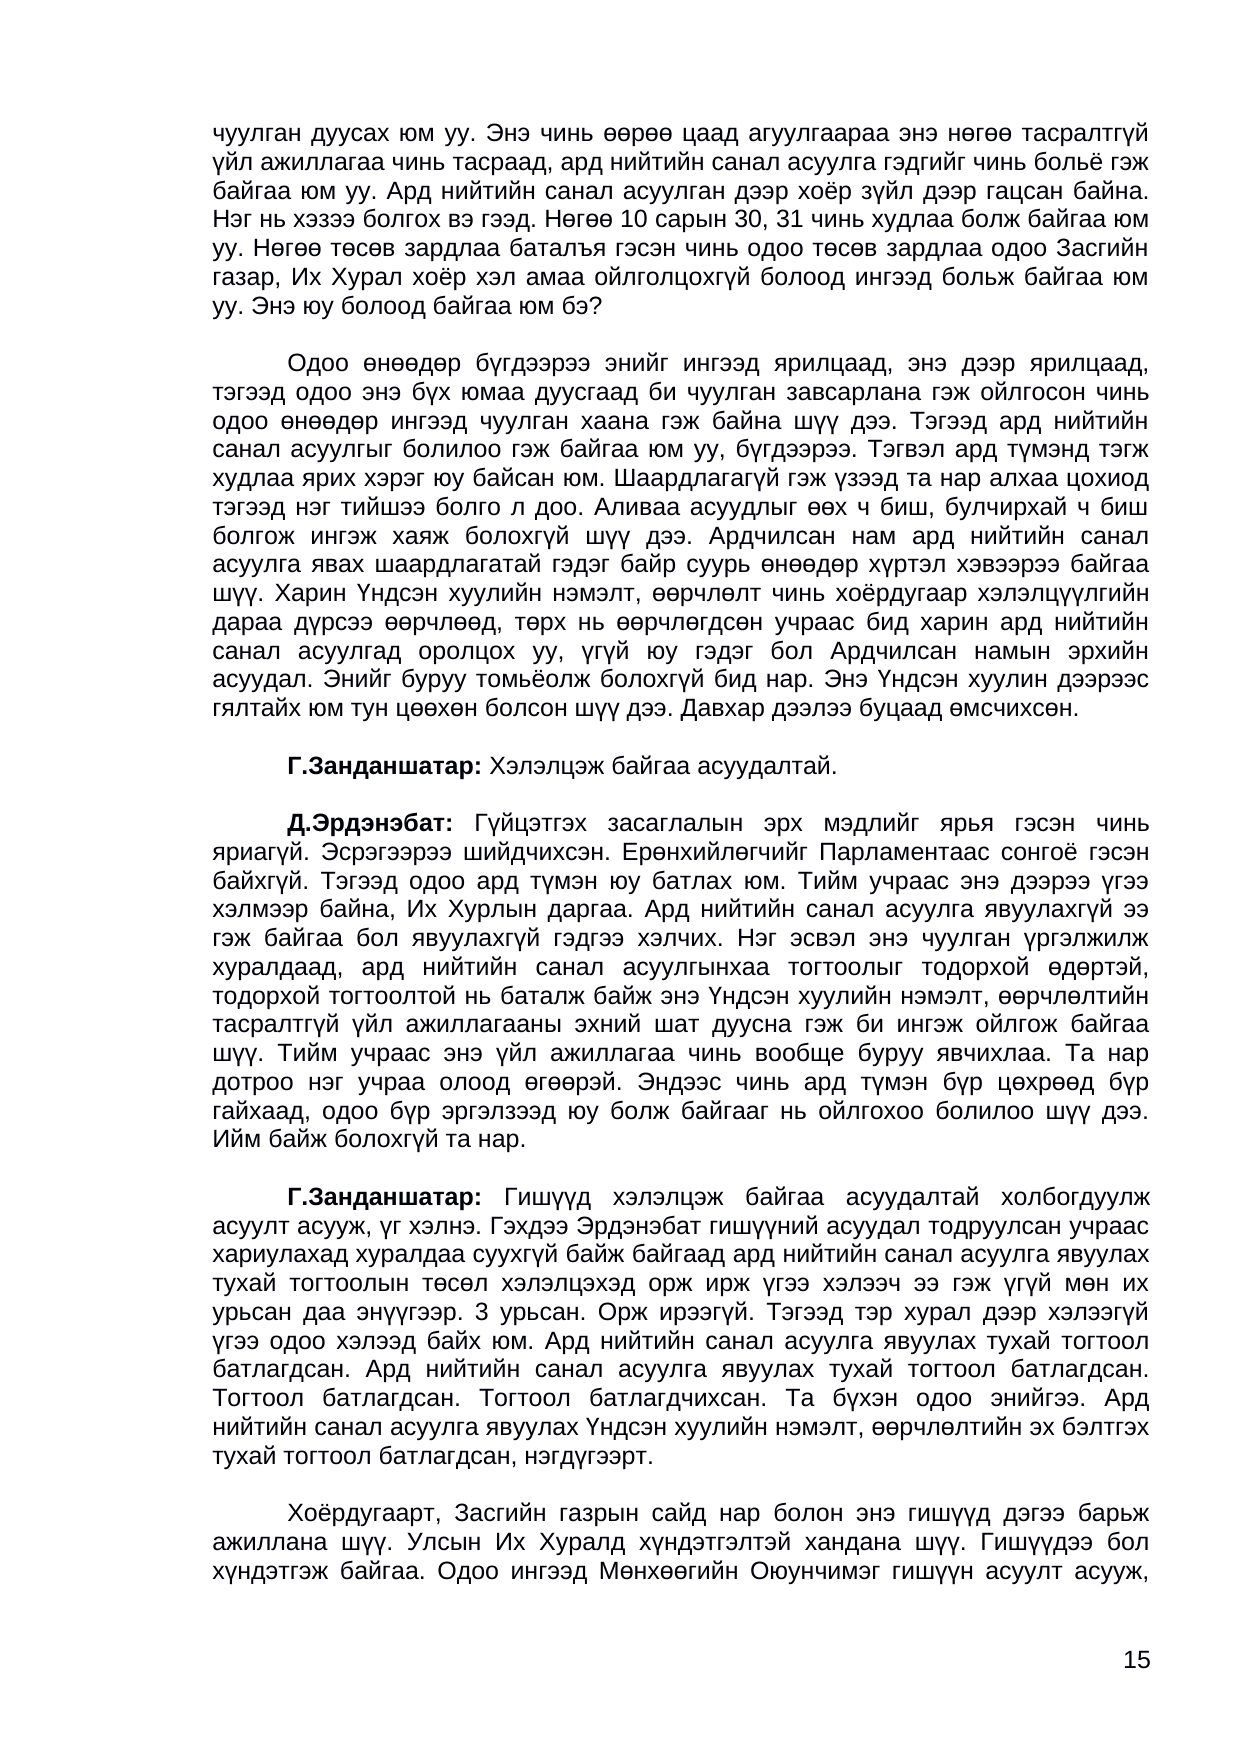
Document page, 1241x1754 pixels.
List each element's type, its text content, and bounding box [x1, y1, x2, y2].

text Д.Эрдэнэбат: Гүйцэтгэх засаглалын эрх мэдлийг ярья гэсэн чинь яриагүй. Эсрэгээрээ шийдчихсэн. Ерөнхийлөгчийг Парламентаас сонгоё гэсэн байхгүй. Тэгээд одоо ард түмэн юу батлах юм. Тийм учраас энэ дээрээ үгээ хэлмээр байна, Их Хурлын даргаа. Ард нийтийн санал асуулга явуулахгүй ээ гэж байгаа бол явуулахгүй гэдгээ хэлчих. Нэг эсвэл энэ чуулган үргэлжилж хуралдаад, ард нийтийн санал асуулгынхаа тогтоолыг тодорхой өдөртэй, тодорхой тогтоолтой нь баталж байж энэ Үндсэн хуулийн нэмэлт, өөрчлөлтийн тасралтгүй үйл ажиллагааны эхний шат дуусна гэж би ингэж ойлгож байгаа шүү. Тийм учраас энэ үйл ажиллагаа чинь вообще буруу явчихлаа. Та нар дотроо нэг учраа олоод өгөөрэй. Эндээс чинь ард түмэн бүр цөхрөөд бүр гайхаад, одоо бүр эргэлзээд юу болж байгааг нь ойлгохоо болилоо шүү дээ. Ийм байж болохгүй та нар. [212, 808, 1151, 1153]
text Одоо өнөөдөр бүгдээрээ энийг ингээд ярилцаад, энэ дээр ярилцаад, тэгээд одоо энэ бүх юмаа дуусгаад би чуулган завсарлана гэж ойлгосон чинь одоо өнөөдөр ингээд чуулган хаана гэж байна шүү дээ. Тэгээд ард нийтийн санал асуулгыг болилоо гэж байгаа юм уу, бүгдээрээ. Тэгвэл ард түмэнд тэгж худлаа ярих хэрэг юу байсан юм. Шаардлагагүй гэж үзээд та нар алхаа цохиод тэгээд нэг тийшээ болго л доо. Аливаа асуудлыг өөх ч биш, булчирхай ч биш болгож ингэж хаяж болохгүй шүү дээ. Ардчилсан нам ард нийтийн санал асуулга явах шаардлагатай гэдэг байр суурь өнөөдөр хүртэл хэвээрээ байгаа шүү. Харин Үндсэн хуулийн нэмэлт, өөрчлөлт чинь хоёрдугаар хэлэлцүүлгийн дараа дүрсээ өөрчлөөд, төрх нь өөрчлөгдсөн учраас бид харин ард нийтийн санал асуулгад оролцох уу, үгүй юу гэдэг бол Ардчилсан намын эрхийн асуудал. Энийг буруу томьёолж болохгүй бид нар. Энэ Үндсэн хуулин дээрээс гялтайх юм тун цөөхөн болсон шүү дээ. Давхар дээлээ буцаад өмсчихсөн. [212, 348, 1151, 722]
text Г.Занданшатар: Хэлэлцэж байгаа асуудалтай. [212, 751, 1151, 779]
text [212, 118, 1151, 319]
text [212, 1498, 1151, 1584]
text Г.Занданшатар: Гишүүд хэлэлцэж байгаа асуудалтай холбогдуулж асуулт асууж, үг хэлнэ. Гэхдээ Эрдэнэбат гишүүний асуудал тодруулсан учраас хариулахад хуралдаа суухгүй байж байгаад ард нийтийн санал асуулга явуулах тухай тогтоолын төсөл хэлэлцэхэд орж ирж үгээ хэлээч ээ гэж үгүй мөн их урьсан даа энүүгээр. 3 урьсан. Орж ирээгүй. Тэгээд тэр хурал дээр хэлээгүй үгээ одоо хэлээд байх юм. Ард нийтийн санал асуулга явуулах тухай тогтоол батлагдсан. Ард нийтийн санал асуулга явуулах тухай тогтоол батлагдсан. Тогтоол батлагдсан. Тогтоол батлагдчихсан. Та бүхэн одоо энийгээ. Ард нийтийн санал асуулга явуулах Үндсэн хуулийн нэмэлт, өөрчлөлтийн эх бэлтгэх тухай тогтоол батлагдсан, нэгдүгээрт. [212, 1182, 1151, 1469]
